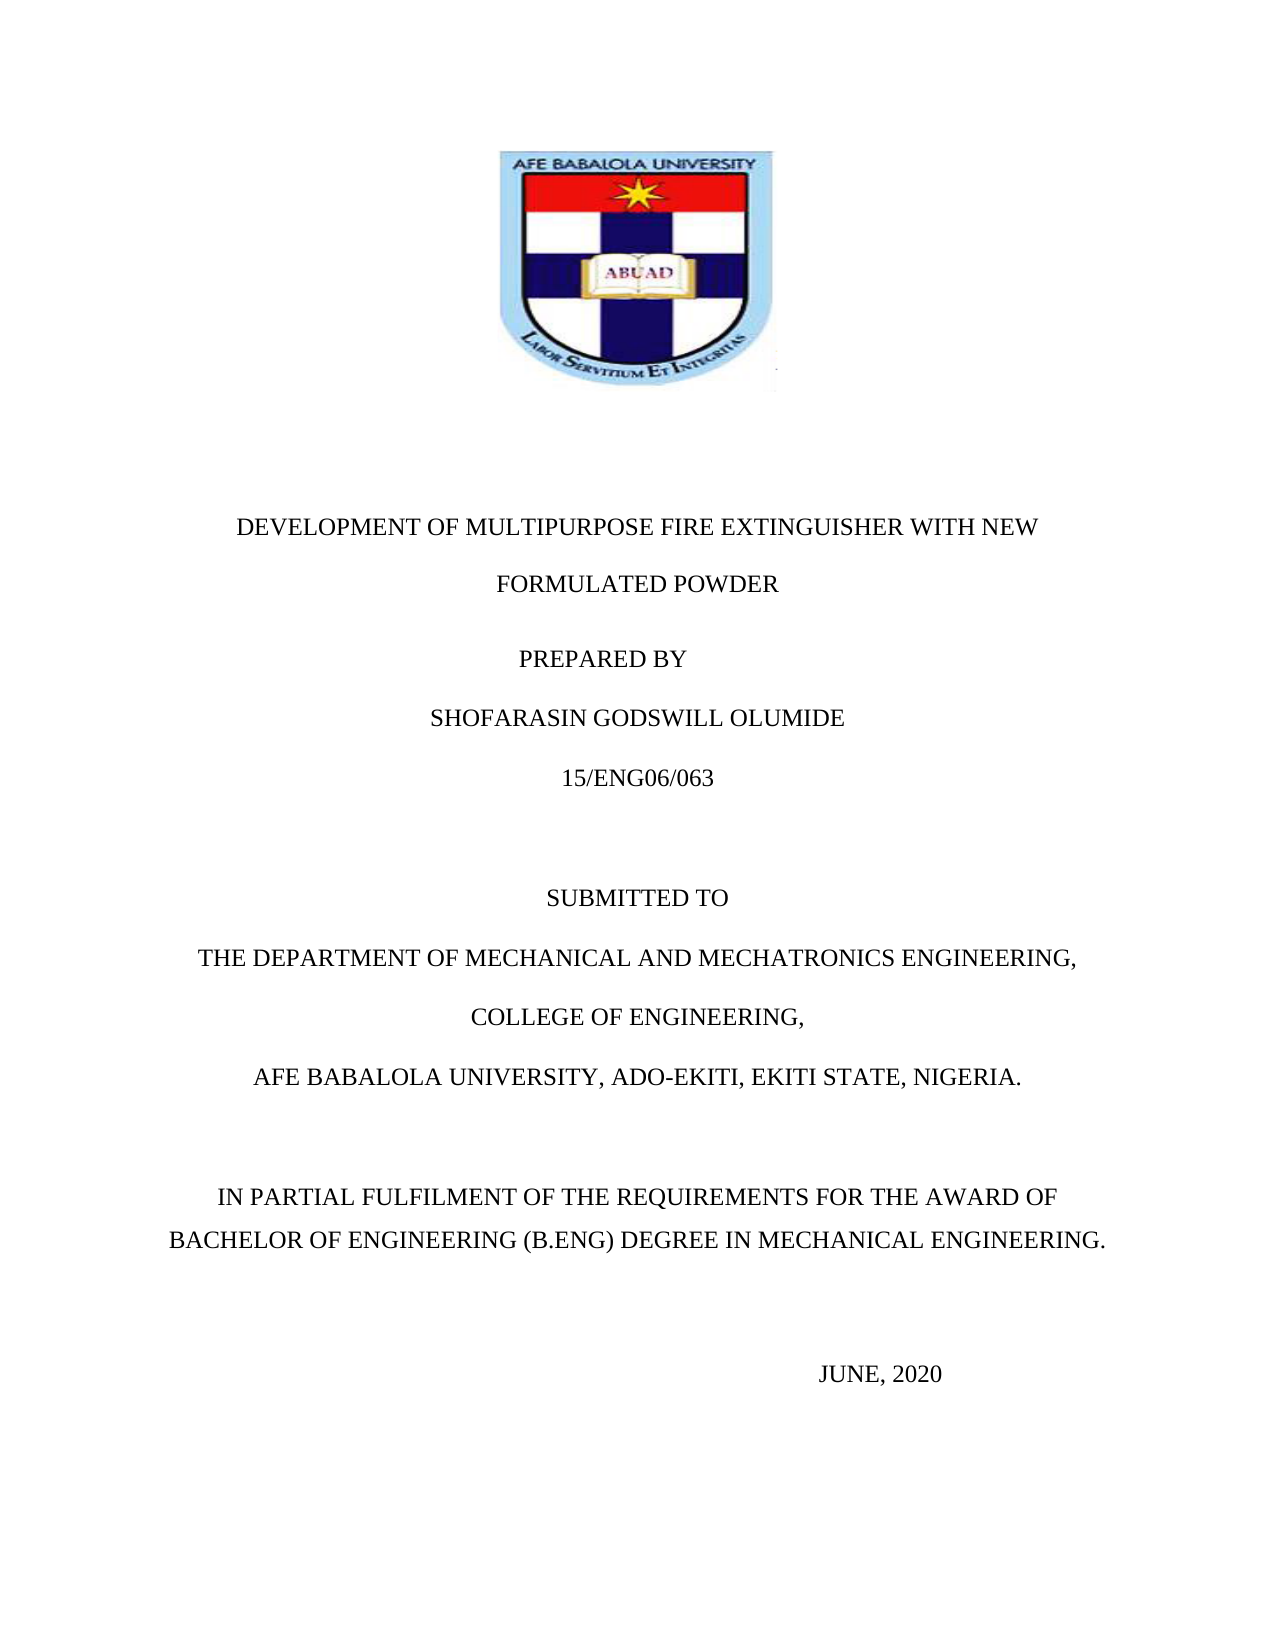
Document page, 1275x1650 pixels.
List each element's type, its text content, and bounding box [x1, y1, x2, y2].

text COLLEGE OF ENGINEERING, [150, 1002, 1125, 1031]
text DEVELOPMENT OF MULTIPURPOSE FIRE EXTINGUISHER WITH NEW FORMULATED POWDER [150, 512, 1125, 598]
text SUBMITTED TO [150, 883, 1125, 912]
text JUNE, 2020 [150, 1359, 1125, 1388]
text SHOFARASIN GODSWILL OLUMIDE [150, 703, 1125, 732]
picture [497, 150, 778, 393]
text IN PARTIAL FULFILMENT OF THE REQUIREMENTS FOR THE AWARD OF BACHELOR OF ENGINEERING (B.ENG) DEGREE IN MECHANICAL ENGINEERING. [150, 1182, 1125, 1254]
text 15/ENG06/063 [150, 763, 1125, 792]
text AFE BABALOLA UNIVERSITY, ADO-EKITI, EKITI STATE, NIGERIA. [150, 1062, 1125, 1091]
text PREPARED BY [150, 644, 1125, 672]
text THE DEPARTMENT OF MECHANICAL AND MECHATRONICS ENGINEERING, [150, 943, 1125, 971]
